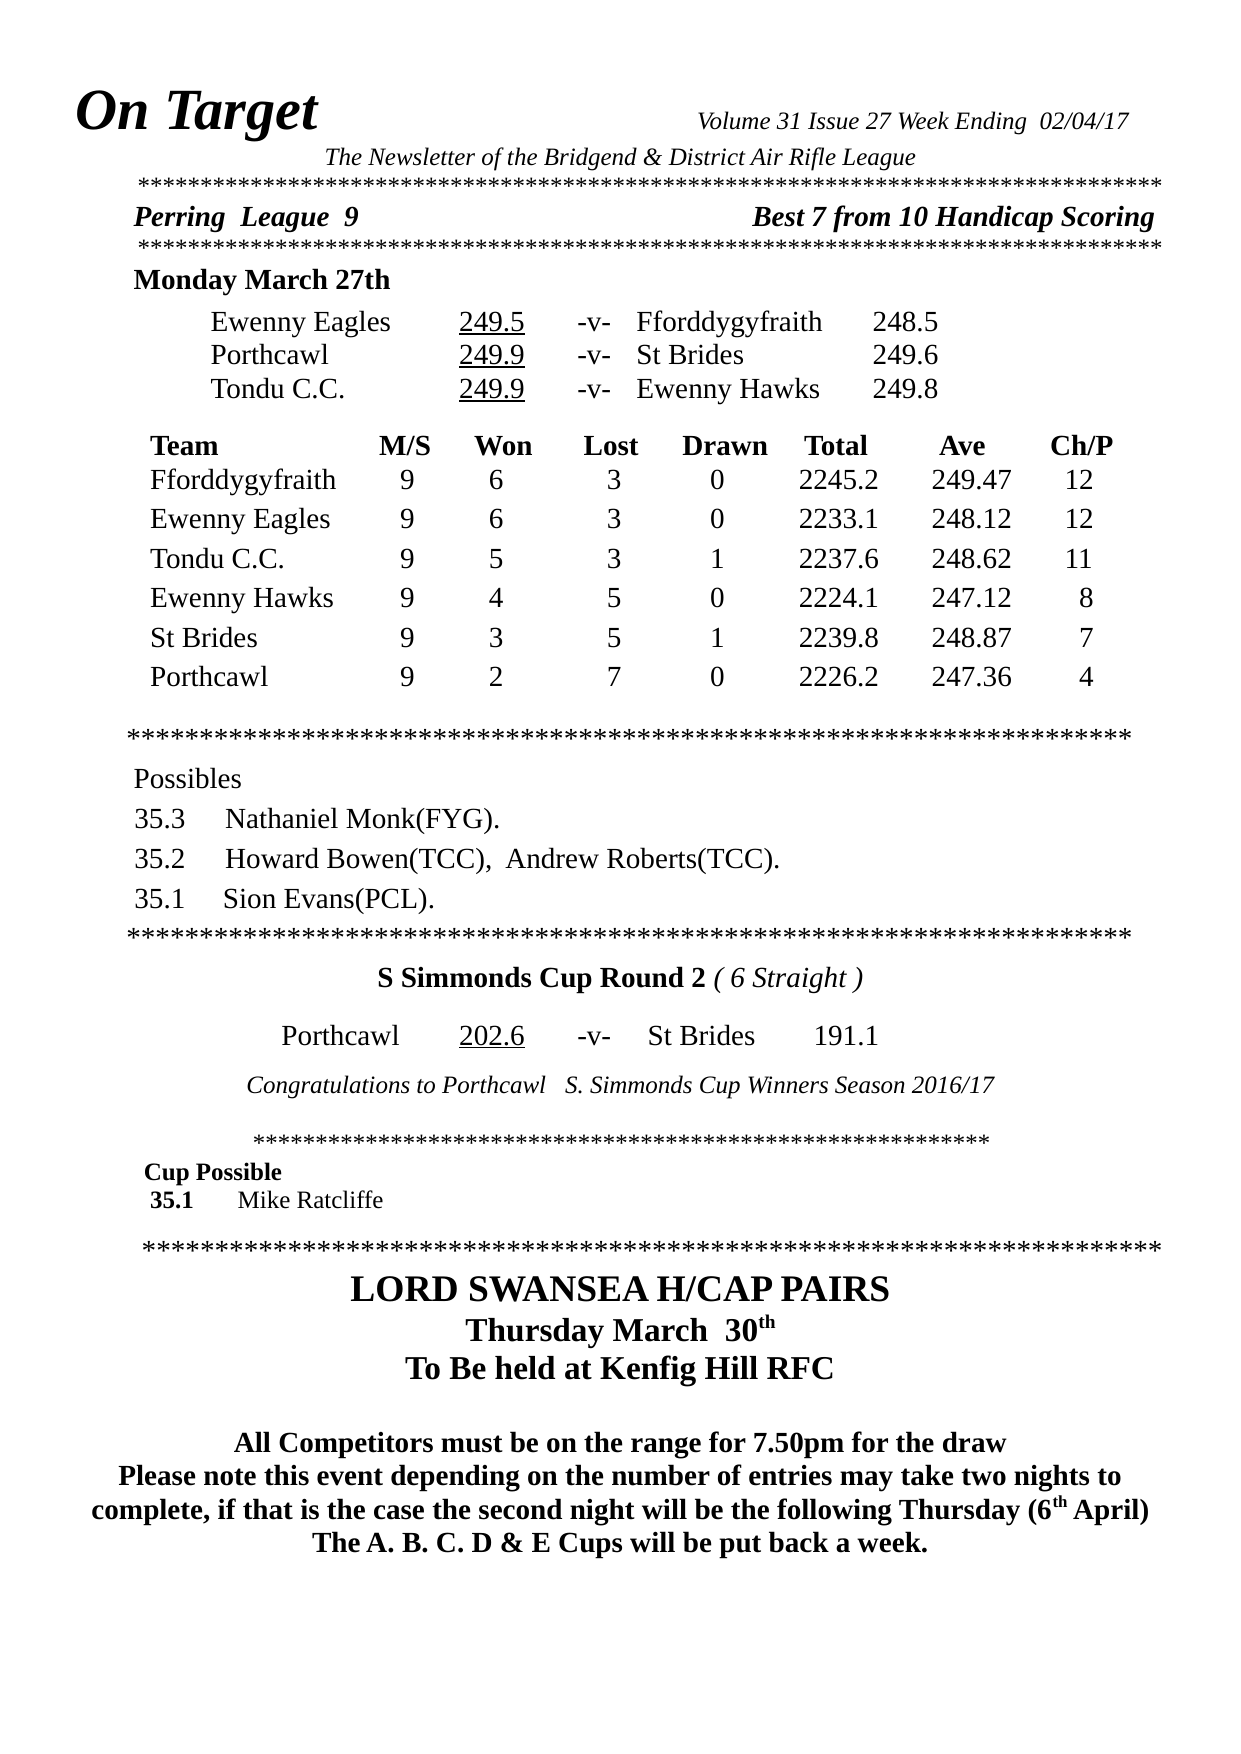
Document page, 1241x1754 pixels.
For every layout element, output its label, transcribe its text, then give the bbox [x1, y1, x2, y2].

text Ewenny Eagles 249.5 -v- Fforddygyfraith 248.5 [75, 304, 1165, 337]
text Ewenny Hawks 9 4 5 0 2224.1 247.12 8 [75, 581, 1165, 614]
text Porthcawl 249.9 -v- St Brides 249.6 [75, 337, 1165, 371]
text LORD SWANSEA H/CAP PAIRS [75, 1267, 1165, 1310]
text 35.1 Mike Ratcliffe [75, 1185, 1165, 1214]
text 35.2 Howard Bowen(TCC), Andrew Roberts(TCC). [75, 841, 1165, 875]
text To Be held at Kenfig Hill RFC [75, 1348, 1165, 1387]
text St Brides 9 3 5 1 2239.8 248.87 7 [75, 620, 1165, 653]
text 35.1 Sion Evans(PCL). [75, 881, 1165, 915]
text Congratulations to Porthcawl S. Simmonds Cup Winners Season 2016/17 [75, 1070, 1165, 1099]
text 35.3 Nathaniel Monk(FYG). [75, 801, 1165, 835]
text Tondu C.C. 249.9 -v- Ewenny Hawks 249.8 [75, 371, 1165, 404]
text S Simmonds Cup Round 2 ( 6 Straight ) [75, 960, 1165, 994]
text Tondu C.C. 9 5 3 1 2237.6 248.62 11 [75, 541, 1165, 574]
text Please note this event depending on the number of entries may take two nights to complete, if that is the case the second night will be the following Thursday (6th April) The A. B. C. D & E Cups will be put back a week. [75, 1458, 1165, 1559]
text Ewenny Eagles 9 6 3 0 2233.1 248.12 12 [75, 502, 1165, 535]
text Perring League 9 Best 7 from 10 Handicap Scoring [75, 199, 1165, 233]
text Possibles [75, 761, 1165, 795]
text ********************************************************************* [75, 921, 1165, 954]
text Team M/S Won Lost Drawn Total Ave Ch/P [75, 428, 1165, 462]
text ********************************************************************* [75, 722, 1165, 755]
text Porthcawl 202.6 -v- St Brides 191.1 [75, 1018, 1165, 1051]
text The Newsletter of the Bridgend & District Air Rifle League [75, 142, 1165, 171]
text *********************************************************** [75, 1128, 1165, 1157]
text ********************************************************************************** [75, 233, 1165, 262]
text Porthcawl 9 2 7 0 2226.2 247.36 4 [75, 659, 1165, 693]
text Cup Possible [75, 1157, 1165, 1185]
text On Target Volume 31 Issue 27 Week Ending 02/04/17 [75, 75, 1165, 142]
text Monday March 27th [75, 262, 1165, 295]
text Thursday March 30th [75, 1310, 1165, 1348]
text ********************************************************************************** [75, 171, 1165, 199]
text All Competitors must be on the range for 7.50pm for the draw [75, 1425, 1165, 1458]
text Fforddygyfraith 9 6 3 0 2245.2 249.47 12 [75, 462, 1165, 496]
